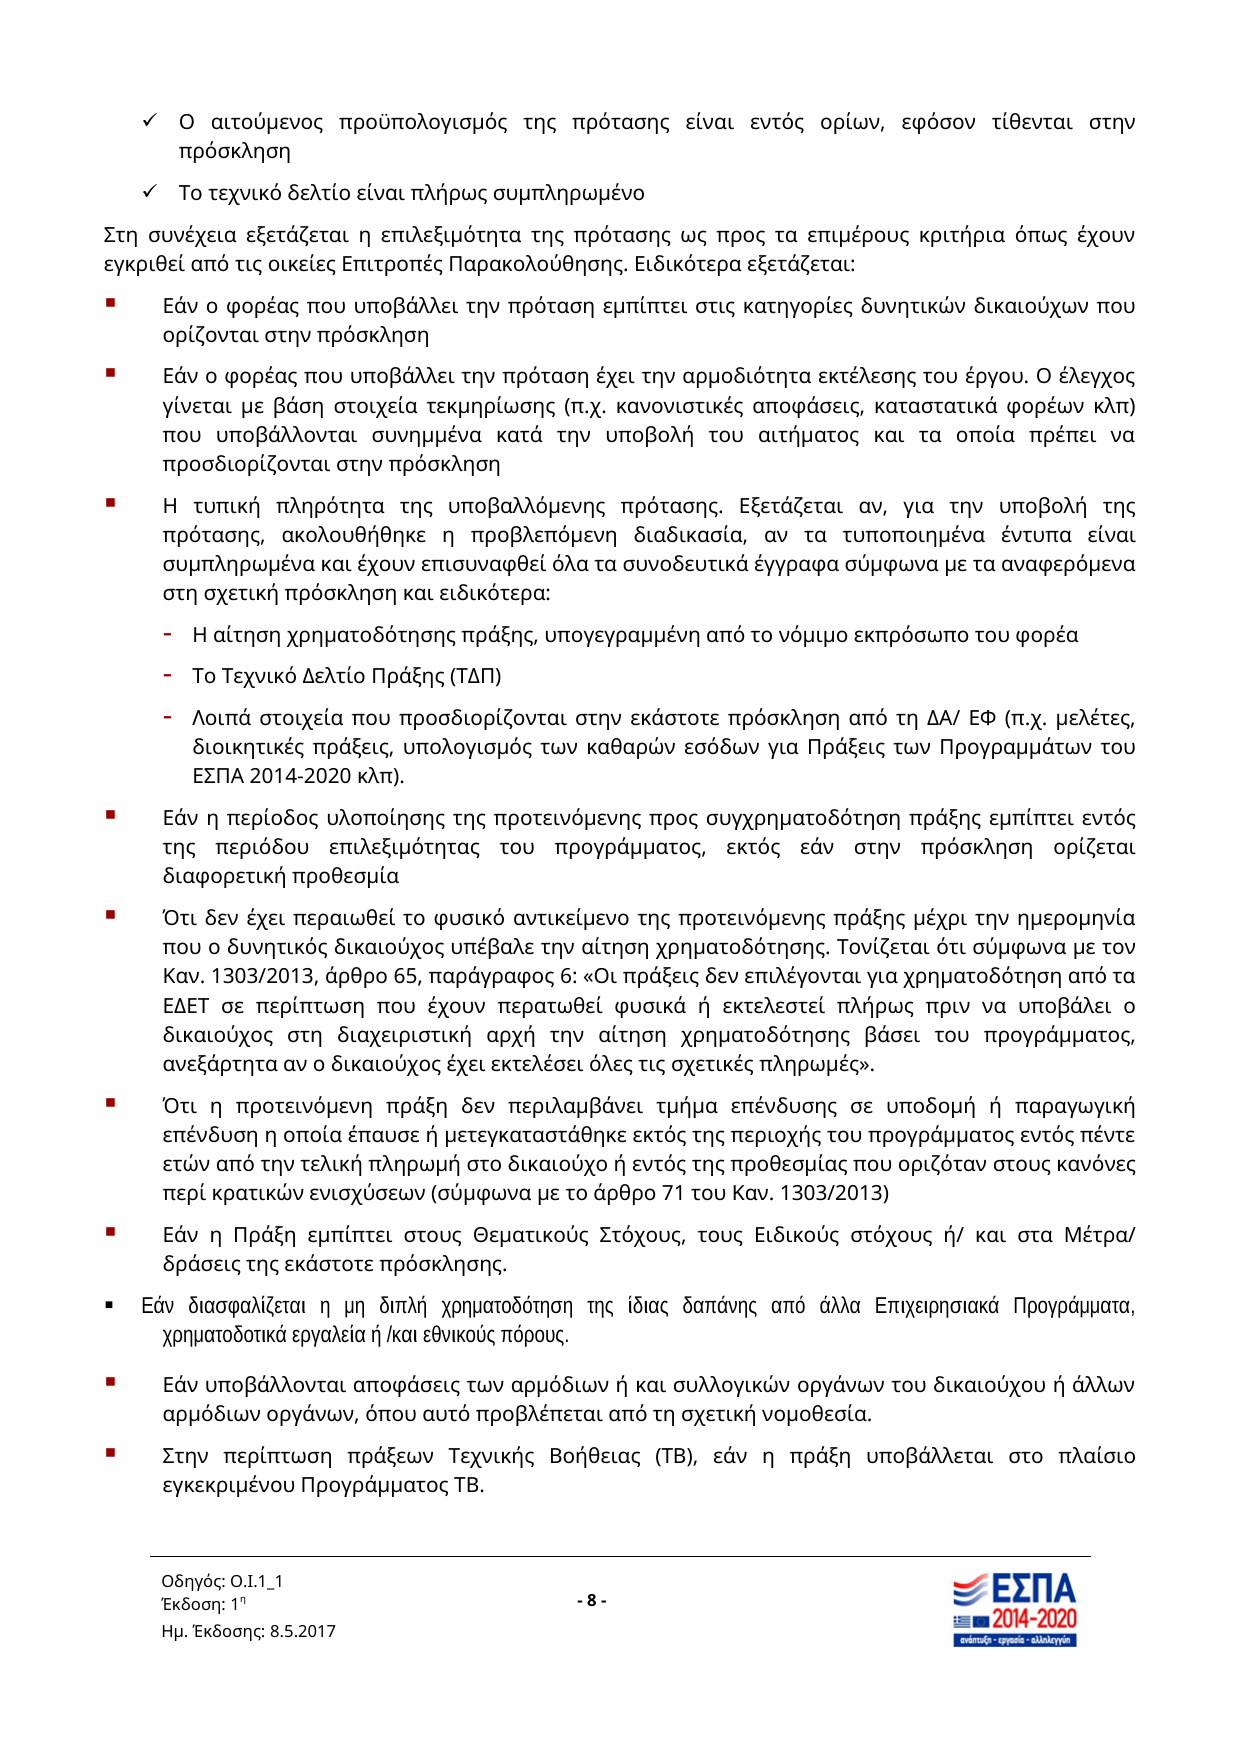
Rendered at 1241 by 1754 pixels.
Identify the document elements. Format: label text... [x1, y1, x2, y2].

list Η τυπική πληρότητα της υποβαλλόμενης πρότασης. Εξετάζεται αν, για την υποβολή της πρότασης, ακολουθήθηκε η προβλεπόμενη διαδικασία, αν τα τυποποιημένα έντυπα είναι συμπληρωμένα και έχουν επισυναφθεί όλα τα συνοδευτικά έγγραφα σύμφωνα με τα αναφερόμενα στη σχετική πρόσκληση και ειδικότερα: [103, 490, 1137, 606]
text Στη συνέχεια εξετάζεται η επιλεξιμότητα της πρότασης ως προς τα επιμέρους κριτήρια όπως έχουν εγκριθεί από τις οικείες Επιτροπές Παρακολούθησης. Ειδικότερα εξετάζεται: [103, 219, 1137, 277]
list Εάν διασφαλίζεται η μη διπλή χρηματοδότηση της ίδιας δαπάνης από άλλα Επιχειρησιακά Προγράμματα, χρηματοδοτικά εργαλεία ή /και εθνικούς πόρους. [103, 1290, 1137, 1348]
list Ότι δεν έχει περαιωθεί το φυσικό αντικείμενο της προτεινόμενης πράξης μέχρι την ημερομηνία που ο δυνητικός δικαιούχος υπέβαλε την αίτηση χρηματοδότησης. Τονίζεται ότι σύμφωνα με τον Καν. 1303/2013, άρθρο 65, παράγραφος 6: «Οι πράξεις δεν επιλέγονται για χρηματοδότηση από τα ΕΔΕΤ σε περίπτωση που έχουν περατωθεί φυσικά ή εκτελεστεί πλήρως πριν να υποβάλει ο δικαιούχος στη διαχειριστική αρχή την αίτηση χρηματοδότησης βάσει του προγράμματος, ανεξάρτητα αν ο δικαιούχος έχει εκτελέσει όλες τις σχετικές πληρωμές». [103, 902, 1137, 1077]
list Εάν η περίοδος υλοποίησης της προτεινόμενης προς συγχρηματοδότηση πράξης εμπίπτει εντός της περιόδου επιλεξιμότητας του προγράμματος, εκτός εάν στην πρόσκληση ορίζεται διαφορετική προθεσμία [103, 802, 1137, 890]
list Η αίτηση χρηματοδότησης πράξης, υπογεγραμμένη από το νόμιμο εκπρόσωπο του φορέα [162, 619, 1137, 648]
list Εάν ο φορέας που υποβάλλει την πρόταση εμπίπτει στις κατηγορίες δυνητικών δικαιούχων που ορίζονται στην πρόσκληση [103, 290, 1137, 348]
list Λοιπά στοιχεία που προσδιορίζονται στην εκάστοτε πρόσκληση από τη ΔΑ/ ΕΦ (π.χ. μελέτες, διοικητικές πράξεις, υπολογισμός των καθαρών εσόδων για Πράξεις των Προγραμμάτων του ΕΣΠΑ 2014-2020 κλπ). [162, 702, 1137, 790]
list Το Τεχνικό Δελτίο Πράξης (ΤΔΠ) [162, 661, 1137, 690]
picture [950, 1571, 1080, 1649]
list Στην περίπτωση πράξεων Τεχνικής Βοήθειας (ΤΒ), εάν η πράξη υποβάλλεται στο πλαίσιο εγκεκριμένου Προγράμματος ΤΒ. [103, 1440, 1137, 1498]
list Ο αιτούμενος προϋπολογισμός της πρότασης είναι εντός ορίων, εφόσον τίθενται στην πρόσκληση [141, 106, 1137, 165]
list Το τεχνικό δελτίο είναι πλήρως συμπληρωμένο [141, 177, 1137, 206]
list Εάν η Πράξη εμπίπτει στους Θεματικούς Στόχους, τους Ειδικούς στόχους ή/ και στα Μέτρα/ δράσεις της εκάστοτε πρόσκλησης. [103, 1219, 1137, 1277]
list Εάν ο φορέας που υποβάλλει την πρόταση έχει την αρμοδιότητα εκτέλεσης του έργου. Ο έλεγχος γίνεται με βάση στοιχεία τεκμηρίωσης (π.χ. κανονιστικές αποφάσεις, καταστατικά φορέων κλπ) που υποβάλλονται συνημμένα κατά την υποβολή του αιτήματος και τα οποία πρέπει να προσδιορίζονται στην πρόσκληση [103, 361, 1137, 477]
list Ότι η προτεινόμενη πράξη δεν περιλαμβάνει τμήμα επένδυσης σε υποδομή ή παραγωγική επένδυση η οποία έπαυσε ή μετεγκαταστάθηκε εκτός της περιοχής του προγράμματος εντός πέντε ετών από την τελική πληρωμή στο δικαιούχο ή εντός της προθεσμίας που οριζόταν στους κανόνες περί κρατικών ενισχύσεων (σύμφωνα με το άρθρο 71 του Καν. 1303/2013) [103, 1090, 1137, 1206]
list Εάν υποβάλλονται αποφάσεις των αρμόδιων ή και συλλογικών οργάνων του δικαιούχου ή άλλων αρμόδιων οργάνων, όπου αυτό προβλέπεται από τη σχετική νομοθεσία. [103, 1369, 1137, 1427]
